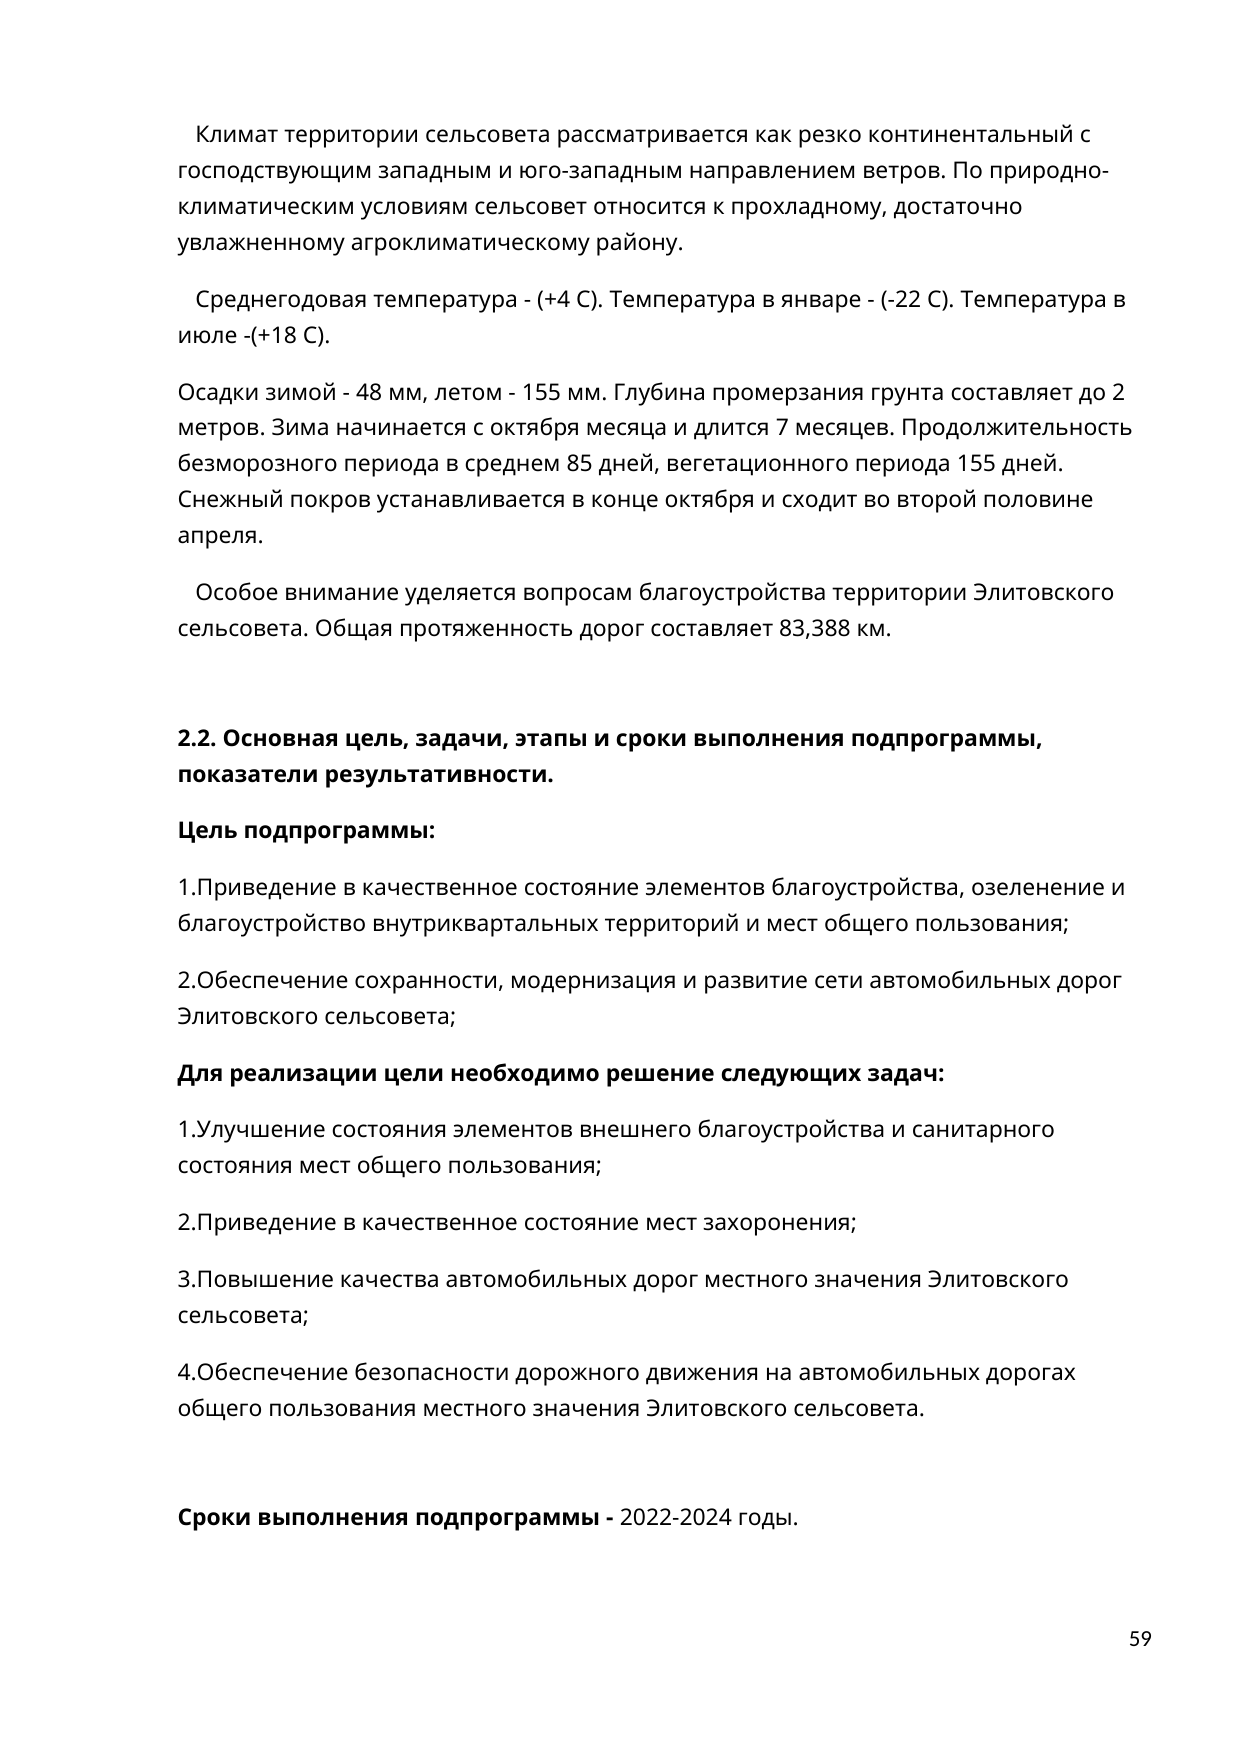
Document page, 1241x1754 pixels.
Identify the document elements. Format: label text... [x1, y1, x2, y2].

text 3.Повышение качества автомобильных дорог местного значения Элитовского сельсовета; [177, 1263, 1152, 1330]
text Для реализации цели необходимо решение следующих задач: [177, 1057, 1152, 1088]
text Среднегодовая температура - (+4 С). Температура в январе - (-22 С). Температура в июле -(+18 С). [177, 283, 1152, 350]
text 2.Обеспечение сохранности, модернизация и развитие сети автомобильных дорог Элитовского сельсовета; [177, 964, 1152, 1031]
text 1.Приведение в качественное состояние элементов благоустройства, озеленение и благоустройство внутриквартальных территорий и мест общего пользования; [177, 871, 1152, 938]
text Особое внимание уделяется вопросам благоустройства территории Элитовского сельсовета. Общая протяженность дорог составляет 83,388 км. [177, 576, 1152, 643]
text Климат территории сельсовета рассматривается как резко континентальный с господствующим западным и юго-западным направлением ветров. По природно-климатическим условиям сельсовет относится к прохладному, достаточно увлажненному агроклиматическому району. [177, 118, 1152, 257]
text Осадки зимой - 48 мм, летом - 155 мм. Глубина промерзания грунта составляет до 2 метров. Зима начинается с октября месяца и длится 7 месяцев. Продолжительность безморозного периода в среднем 85 дней, вегетационного периода 155 дней. Снежный покров устанавливается в конце октября и сходит во второй половине апреля. [177, 375, 1152, 550]
text Сроки выполнения подпрограммы - 2022-2024 годы. [177, 1501, 1152, 1532]
text 4.Обеспечение безопасности дорожного движения на автомобильных дорогах общего пользования местного значения Элитовского сельсовета. [177, 1356, 1152, 1423]
text 2.Приведение в качественное состояние мест захоронения; [177, 1206, 1152, 1237]
text 1.Улучшение состояния элементов внешнего благоустройства и санитарного состояния мест общего пользования; [177, 1113, 1152, 1181]
text Цель подпрограммы: [177, 814, 1152, 846]
text 2.2. Основная цель, задачи, этапы и сроки выполнения подпрограммы, показатели результативности. [177, 722, 1152, 789]
